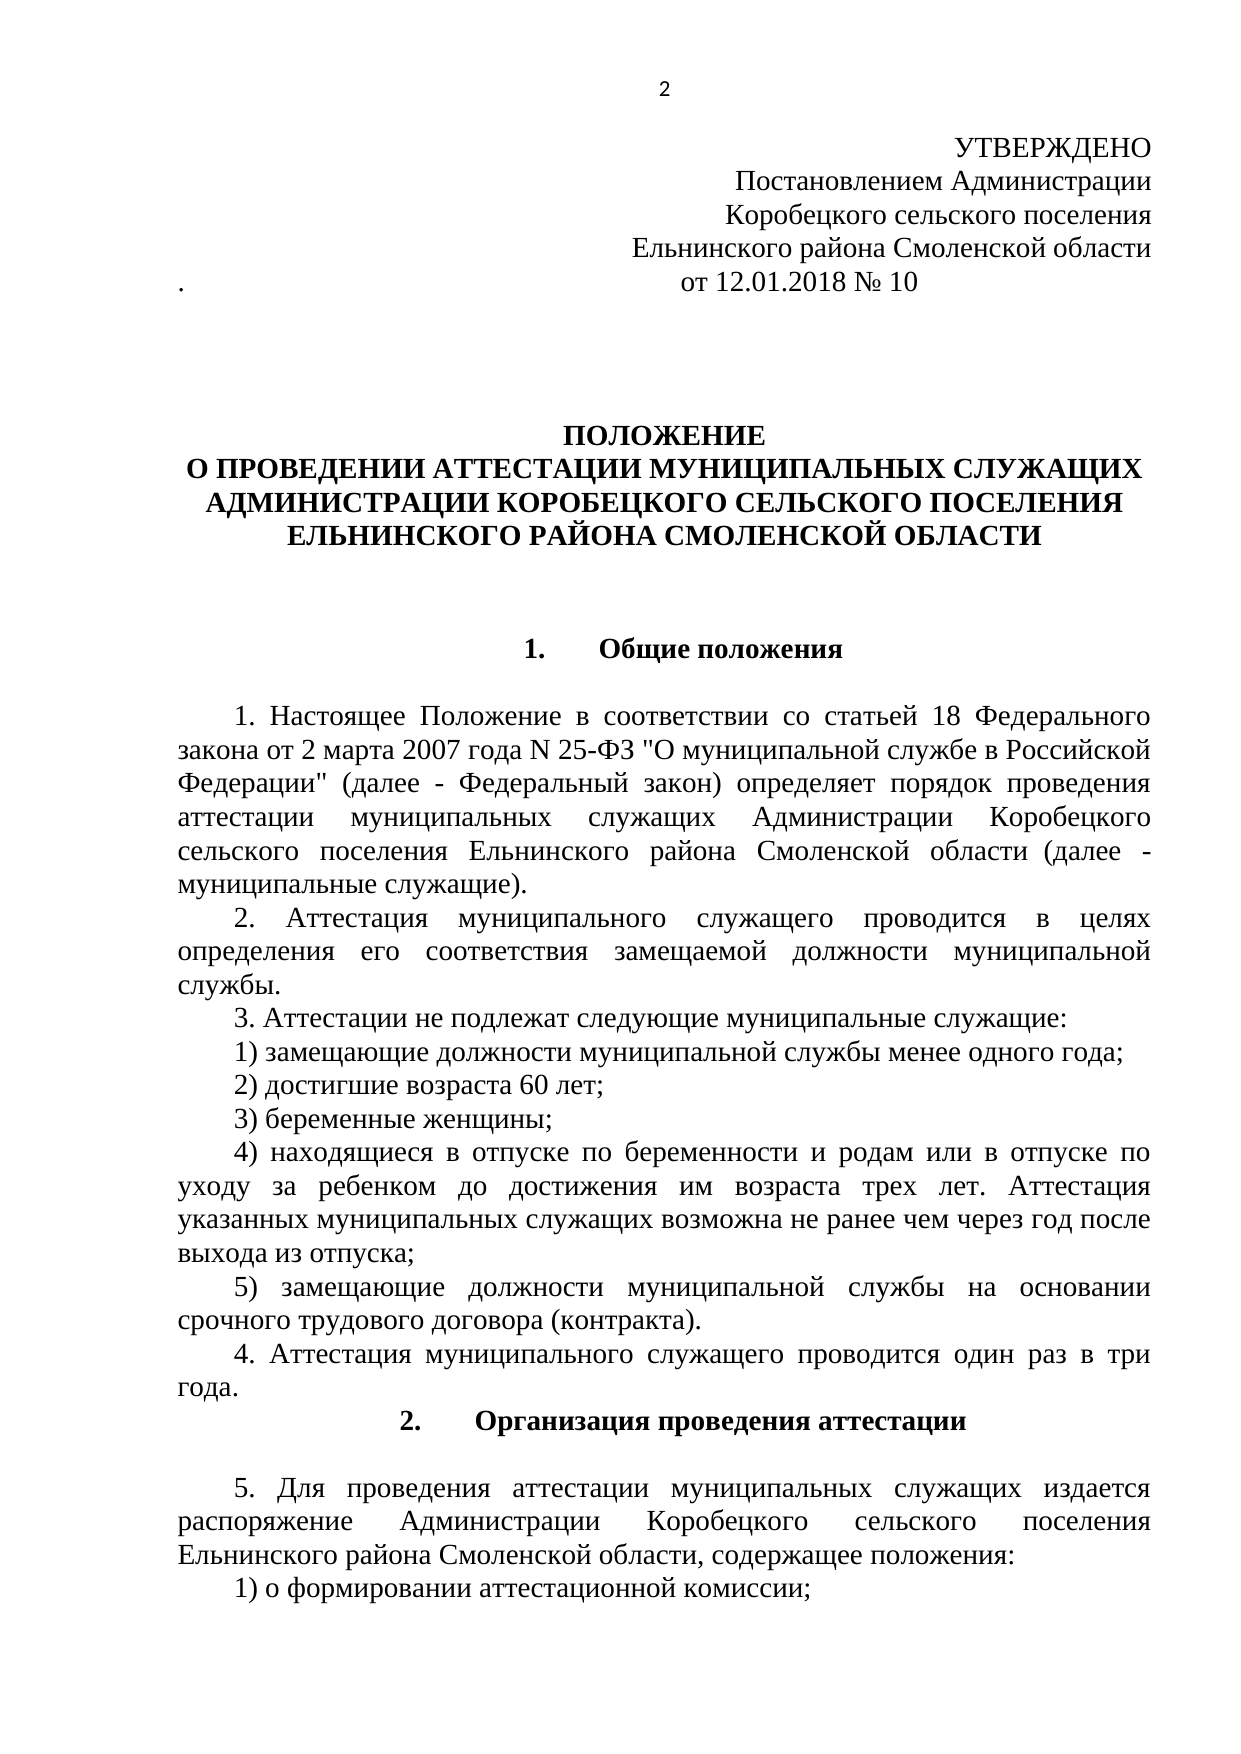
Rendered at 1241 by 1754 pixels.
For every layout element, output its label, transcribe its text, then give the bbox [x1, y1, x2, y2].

text 4) находящиеся в отпуске по беременности и родам или в отпуске по уходу за ребенком до достижения им возраста трех лет. Аттестация указанных муниципальных служащих возможна не ранее чем через год после выхода из отпуска; [177, 1134, 1152, 1269]
text . от 12.01.2018 № 10 [177, 264, 1152, 298]
text 3. Аттестации не подлежат следующие муниципальные служащие: [177, 1000, 1152, 1034]
text 5) замещающие должности муниципальной службы на основании срочного трудового договора (контракта). [177, 1269, 1152, 1336]
text 3) беременные женщины; [177, 1101, 1152, 1134]
text 5. Для проведения аттестации муниципальных служащих издается распоряжение Администрации Коробецкого сельского поселения Ельнинского района Смоленской области, содержащее положения: [177, 1470, 1152, 1571]
text 2) достигшие возраста 60 лет; [177, 1067, 1152, 1101]
text 1. Настоящее Положение в соответствии со статьей 18 Федерального закона от 2 марта 2007 года N 25-ФЗ "О муниципальной службе в Российской Федерации" (далее - Федеральный закон) определяет порядок проведения аттестации муниципальных служащих Администрации Коробецкого сельского поселения Ельнинского района Смоленской области (далее - муниципальные служащие). [177, 698, 1152, 900]
text 1) замещающие должности муниципальной службы менее одного года; [177, 1034, 1152, 1067]
text Ельнинского района Смоленской области [177, 231, 1152, 264]
text Постановлением Администрации [177, 163, 1152, 197]
list Общие положения [215, 631, 1152, 665]
text 1) о формировании аттестационной комиссии; [177, 1571, 1152, 1604]
title АДМИНИСТРАЦИИ КОРОБЕЦКОГО СЕЛЬСКОГО ПОСЕЛЕНИЯ ЕЛЬНИНСКОГО РАЙОНА СМОЛЕНСКОЙ ОБЛАСТИ [177, 485, 1152, 552]
text 2. Аттестация муниципального служащего проводится в целях определения его соответствия замещаемой должности муниципальной службы. [177, 900, 1152, 1000]
text УТВЕРЖДЕНО [177, 130, 1152, 163]
title ПОЛОЖЕНИЕ [177, 418, 1152, 451]
title О ПРОВЕДЕНИИ АТТЕСТАЦИИ МУНИЦИПАЛЬНЫХ СЛУЖАЩИХ [177, 451, 1152, 485]
text 4. Аттестация муниципального служащего проводится один раз в три года. [177, 1336, 1152, 1403]
text Коробецкого сельского поселения [177, 197, 1152, 231]
list Организация проведения аттестации [215, 1403, 1152, 1436]
